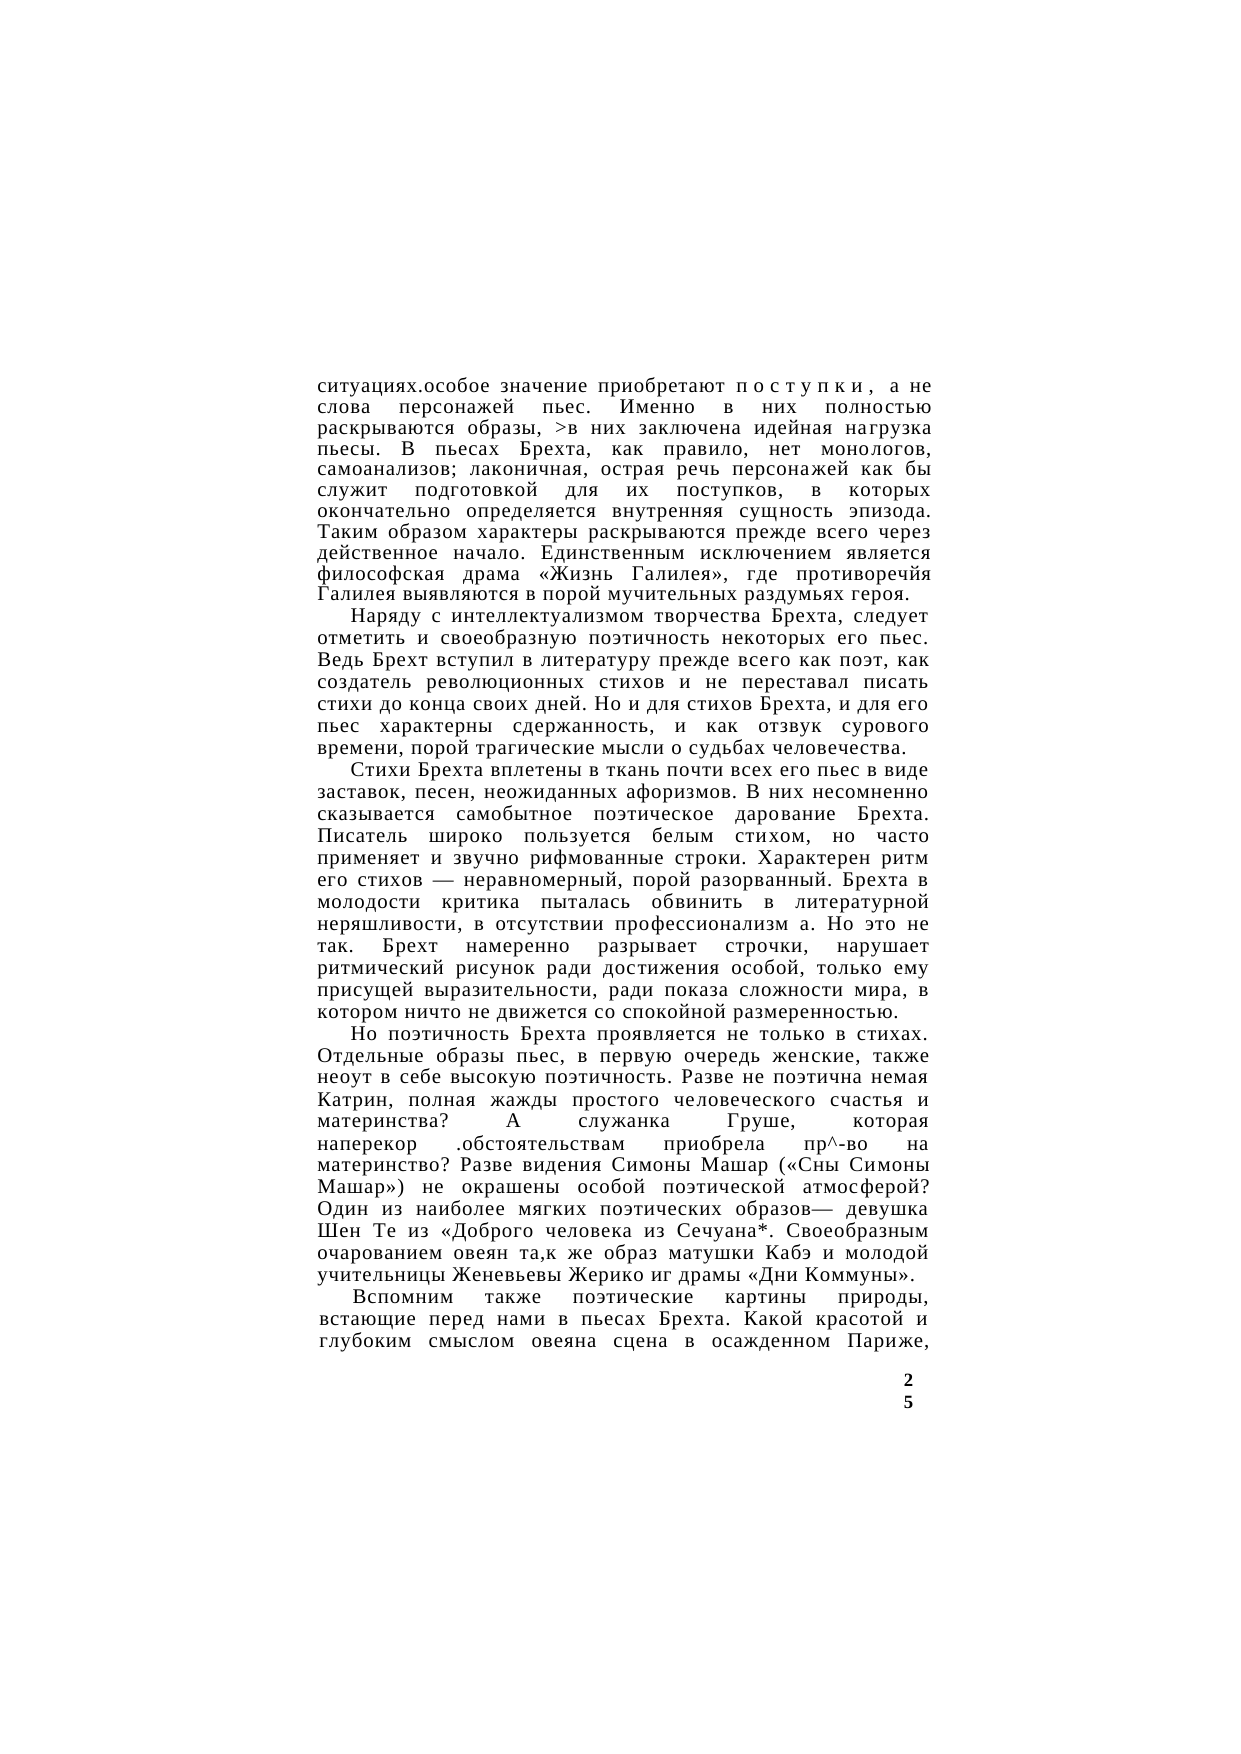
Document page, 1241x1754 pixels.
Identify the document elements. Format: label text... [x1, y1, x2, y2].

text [319, 1286, 929, 1352]
text Стихи Брехта вплетены в ткань почти всех его пьес в виде заставок, песен, неожиданных афоризмов. В них несомненно сказывается самобытное поэтическое дарование Брехта. Писатель широко пользуется белым стихом, но часто применяет и звучно рифмованные строки. Характерен ритм его стихов — неравномерный, порой разорванный. Брехта в молодости критика пыталась обвинить в литературной неряшливости, в отсутствии профессионализм а. Но это не так. Брехт намеренно разрывает строчки, нарушает ритмический рисунок ради достижения особой, только ему присущей выразительности, ради показа сложности мира, в котором ничто не движется со спокойной размеренностью. [317, 759, 929, 1022]
text Но поэтичность Брехта проявляется не только в стихах. Отдельные образы пьес, в первую очередь женские, также неоут в себе высокую поэтичность. Разве не поэтична немая Катрин, полная жажды простого человеческого счастья и материнства? А служанка Груше, которая наперекор .обстоятельствам приобрела пр^-во на материнство? Разве видения Симоны Машар («Сны Симоны Машар») не окрашены особой поэтической атмосферой? Один из наиболее мягких поэтических образов— девушка Шен Те из «Доброго человека из Сечуана*. Своеобразным очарованием овеян та,к же образ матушки Кабэ и молодой учительницы Женевьевы Жерико иг драмы «Дни Коммуны». [317, 1022, 929, 1286]
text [317, 376, 931, 605]
text Наряду с интеллектуализмом творчества Брехта, следует отметить и своеобразную поэтичность некоторых его пьес. Ведь Брехт вступил в литературу прежде всего как поэт, как создатель революционных стихов и не переставал писать стихи до конца своих дней. Но и для стихов Брехта, и для его пьес характерны сдержанность, и как отзвук сурового времени, порой трагические мысли о судьбах человечества. [317, 605, 929, 759]
